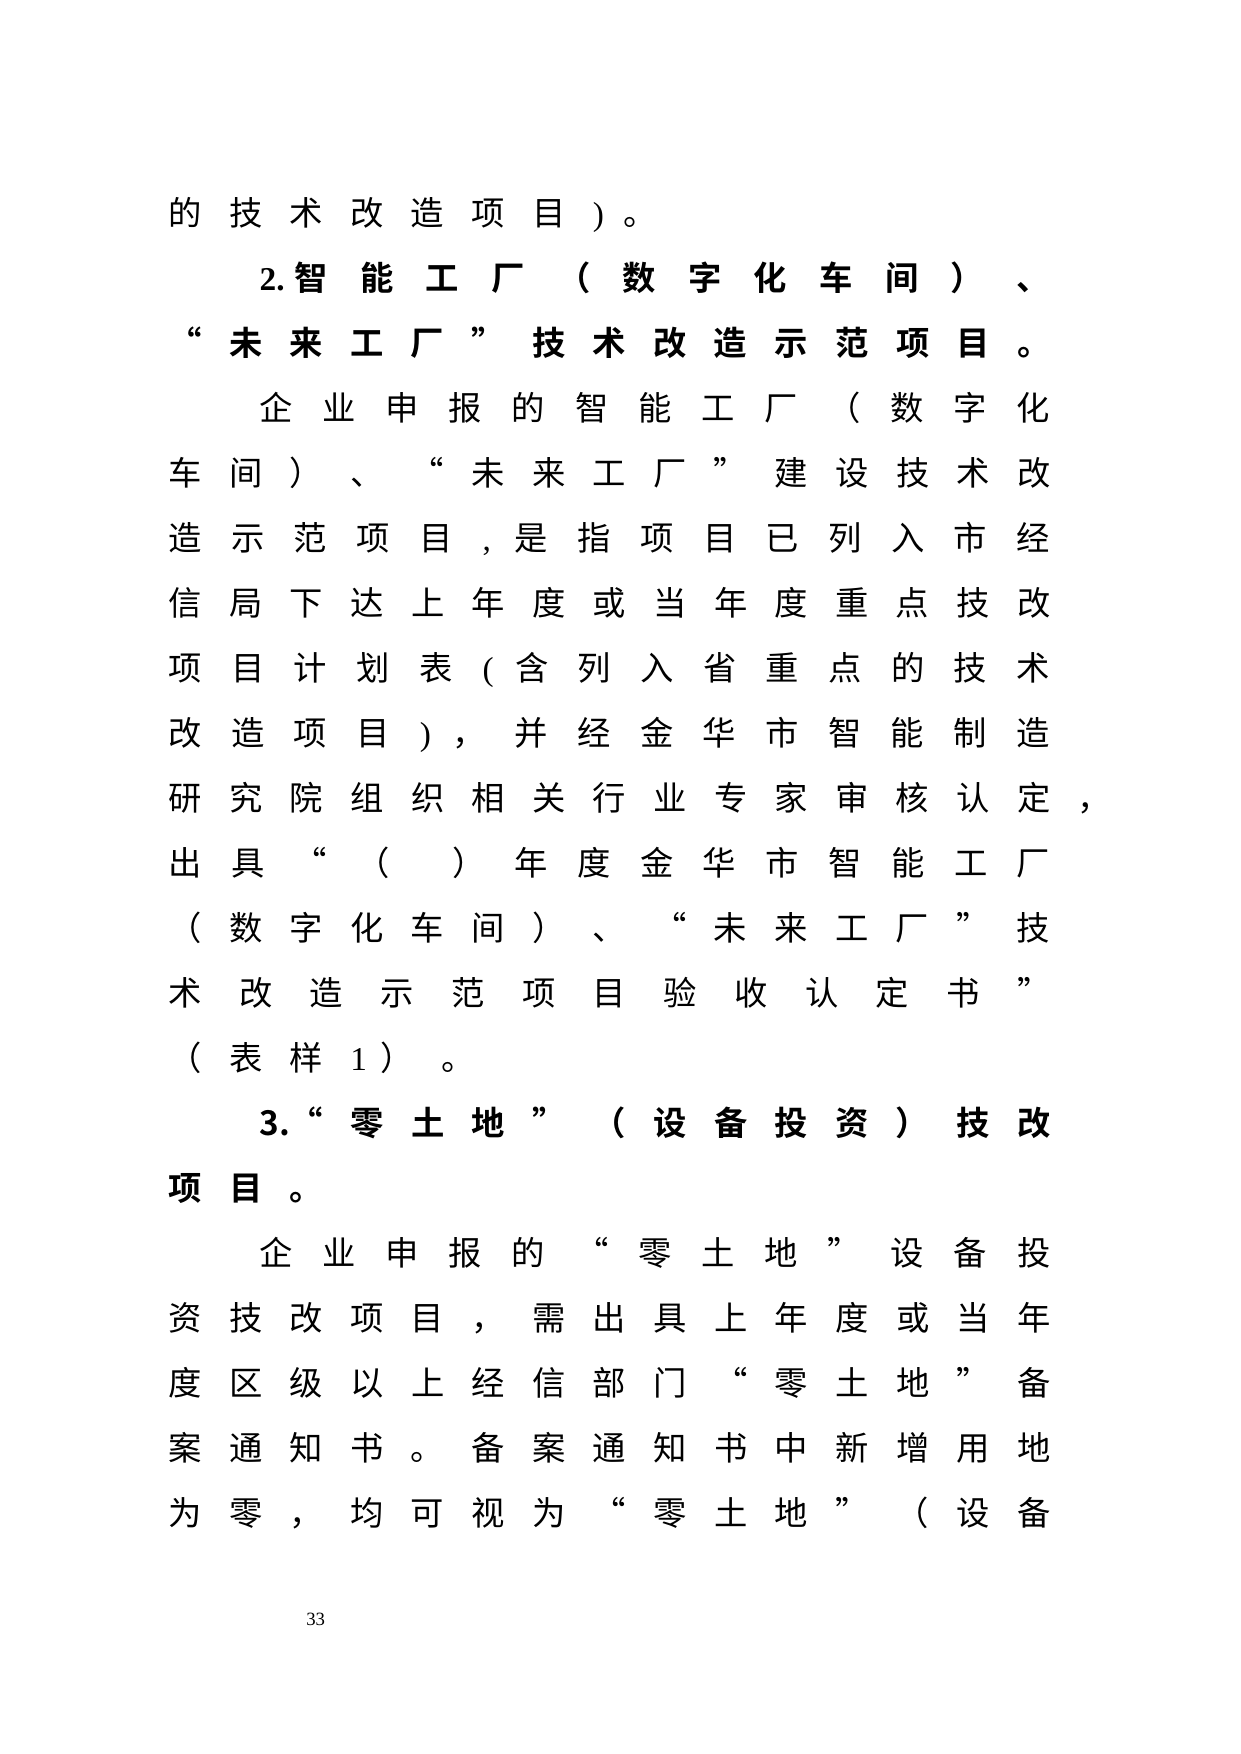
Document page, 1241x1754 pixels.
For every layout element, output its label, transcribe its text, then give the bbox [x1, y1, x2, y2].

text 2.智能工厂（数字化车间）、“未来工厂”技术改造示范项目。 [168, 243, 1078, 373]
text 3.“零土地”（设备投资）技改项目。 [168, 1088, 1078, 1218]
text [168, 1218, 1078, 1543]
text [168, 178, 1078, 243]
text 企业申报的智能工厂（数字化车间）、“未来工厂”建设技术改造示范项目,是指项目已列入市经信局下达上年度或当年度重点技改项目计划表(含列入省重点的技术改造项目)，并经金华市智能制造研究院组织相关行业专家审核认定，出具“（ ）年度金华市智能工厂（数字化车间）、“未来工厂”技术改造示范项目验收认定书” （表样1）。 [168, 373, 1078, 1088]
